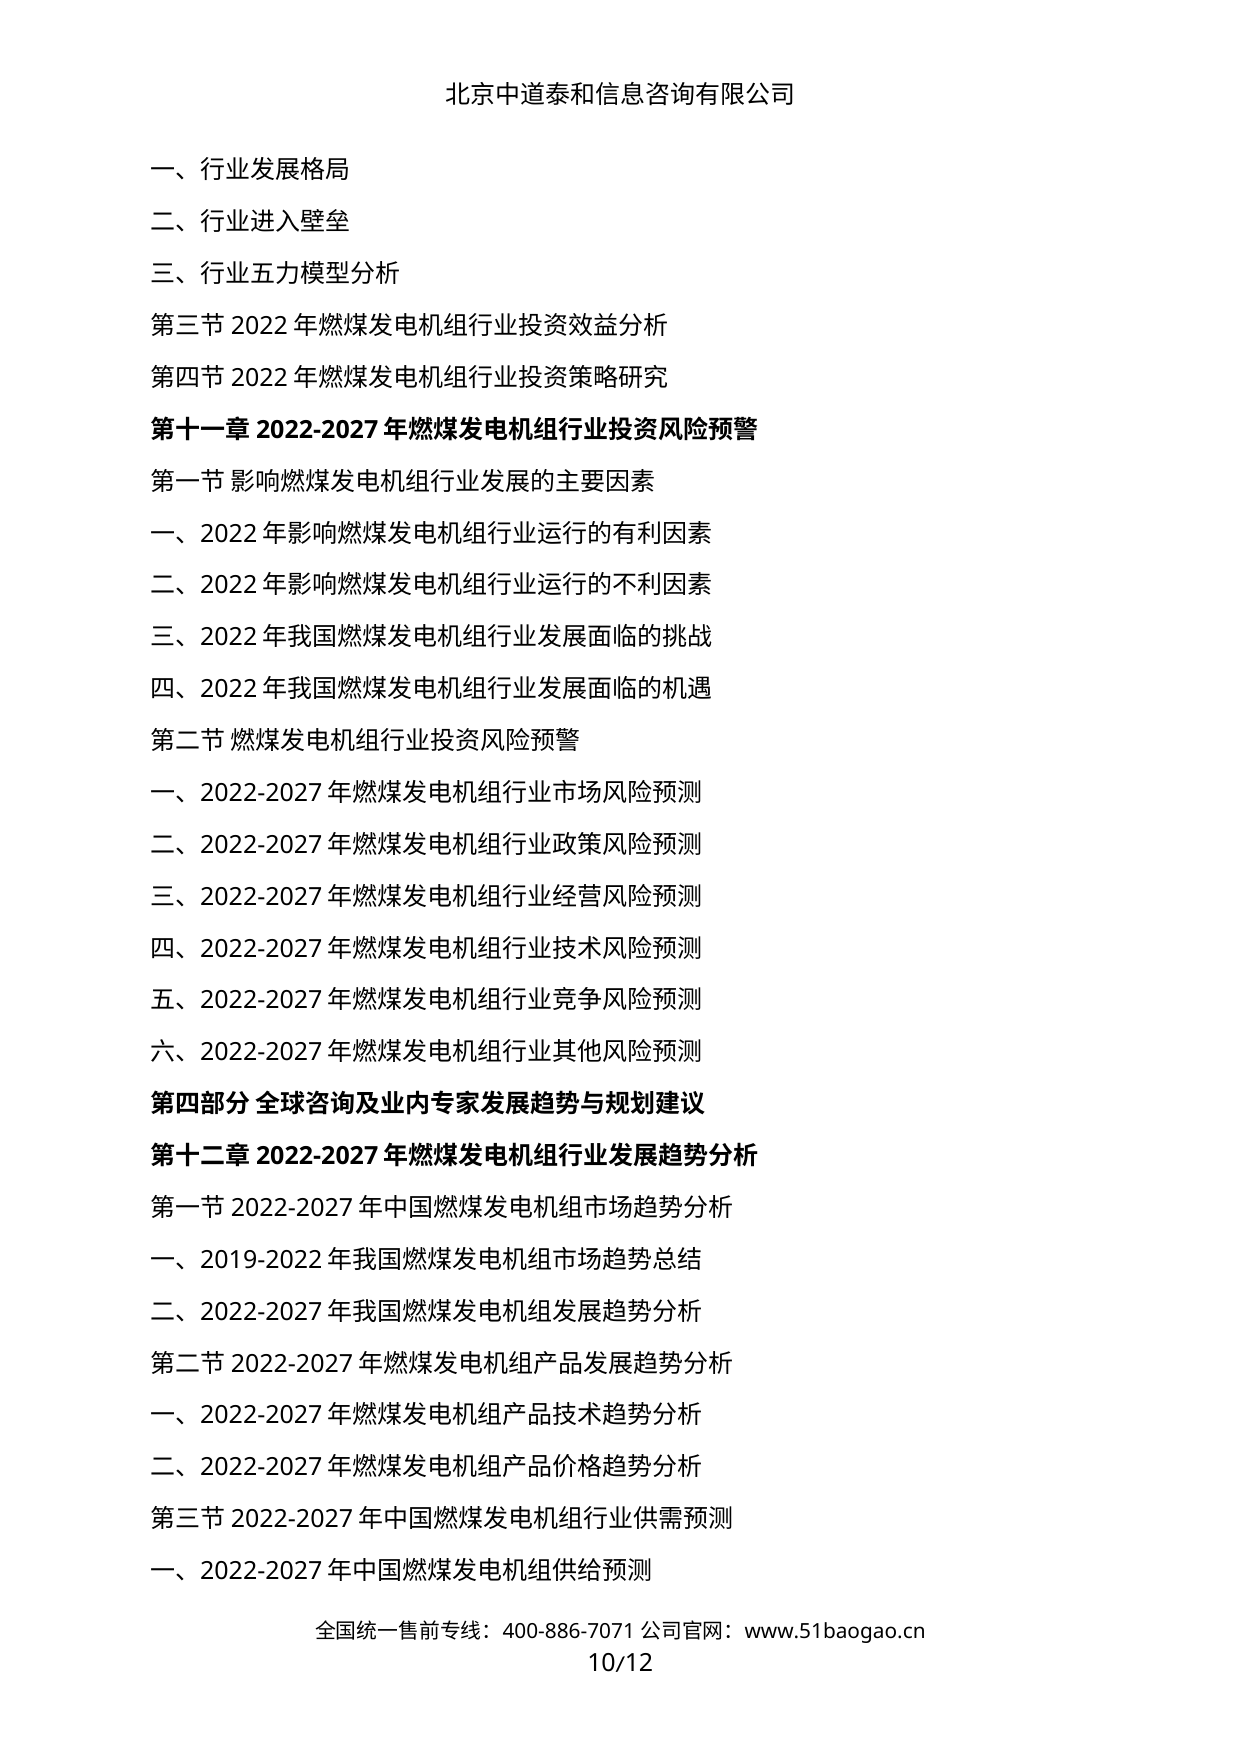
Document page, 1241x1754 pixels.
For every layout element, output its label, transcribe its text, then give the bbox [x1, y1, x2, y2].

text 第一节 2022-2027年中国燃煤发电机组市场趋势分析 [150, 1187, 1090, 1224]
text 一、行业发展格局 [150, 150, 1090, 186]
text 四、2022-2027年燃煤发电机组行业技术风险预测 [150, 928, 1090, 964]
text 第二节 燃煤发电机组行业投资风险预警 [150, 721, 1090, 757]
text 一、2022-2027年中国燃煤发电机组供给预测 [150, 1551, 1090, 1587]
text 一、2019-2022年我国燃煤发电机组市场趋势总结 [150, 1239, 1090, 1276]
text 第四节 2022年燃煤发电机组行业投资策略研究 [150, 357, 1090, 394]
text 第一节 影响燃煤发电机组行业发展的主要因素 [150, 461, 1090, 497]
text 二、行业进入壁垒 [150, 202, 1090, 238]
text 二、2022年影响燃煤发电机组行业运行的不利因素 [150, 565, 1090, 601]
text 二、2022-2027年燃煤发电机组行业政策风险预测 [150, 824, 1090, 861]
text 五、2022-2027年燃煤发电机组行业竞争风险预测 [150, 980, 1090, 1016]
text 一、2022-2027年燃煤发电机组行业市场风险预测 [150, 772, 1090, 809]
text 三、2022-2027年燃煤发电机组行业经营风险预测 [150, 876, 1090, 912]
text 一、2022年影响燃煤发电机组行业运行的有利因素 [150, 513, 1090, 549]
text 二、2022-2027年我国燃煤发电机组发展趋势分析 [150, 1291, 1090, 1327]
text 四、2022年我国燃煤发电机组行业发展面临的机遇 [150, 669, 1090, 705]
text 一、2022-2027年燃煤发电机组产品技术趋势分析 [150, 1395, 1090, 1431]
text 六、2022-2027年燃煤发电机组行业其他风险预测 [150, 1032, 1090, 1068]
text 三、2022年我国燃煤发电机组行业发展面临的挑战 [150, 617, 1090, 653]
text 第十二章 2022-2027年燃煤发电机组行业发展趋势分析 [150, 1136, 1090, 1172]
text 二、2022-2027年燃煤发电机组产品价格趋势分析 [150, 1447, 1090, 1483]
text 第三节 2022-2027年中国燃煤发电机组行业供需预测 [150, 1499, 1090, 1535]
text 第三节 2022年燃煤发电机组行业投资效益分析 [150, 306, 1090, 342]
text 第二节 2022-2027年燃煤发电机组产品发展趋势分析 [150, 1343, 1090, 1379]
text 第四部分 全球咨询及业内专家发展趋势与规划建议 [150, 1084, 1090, 1120]
text 第十一章 2022-2027年燃煤发电机组行业投资风险预警 [150, 409, 1090, 446]
text 三、行业五力模型分析 [150, 254, 1090, 290]
